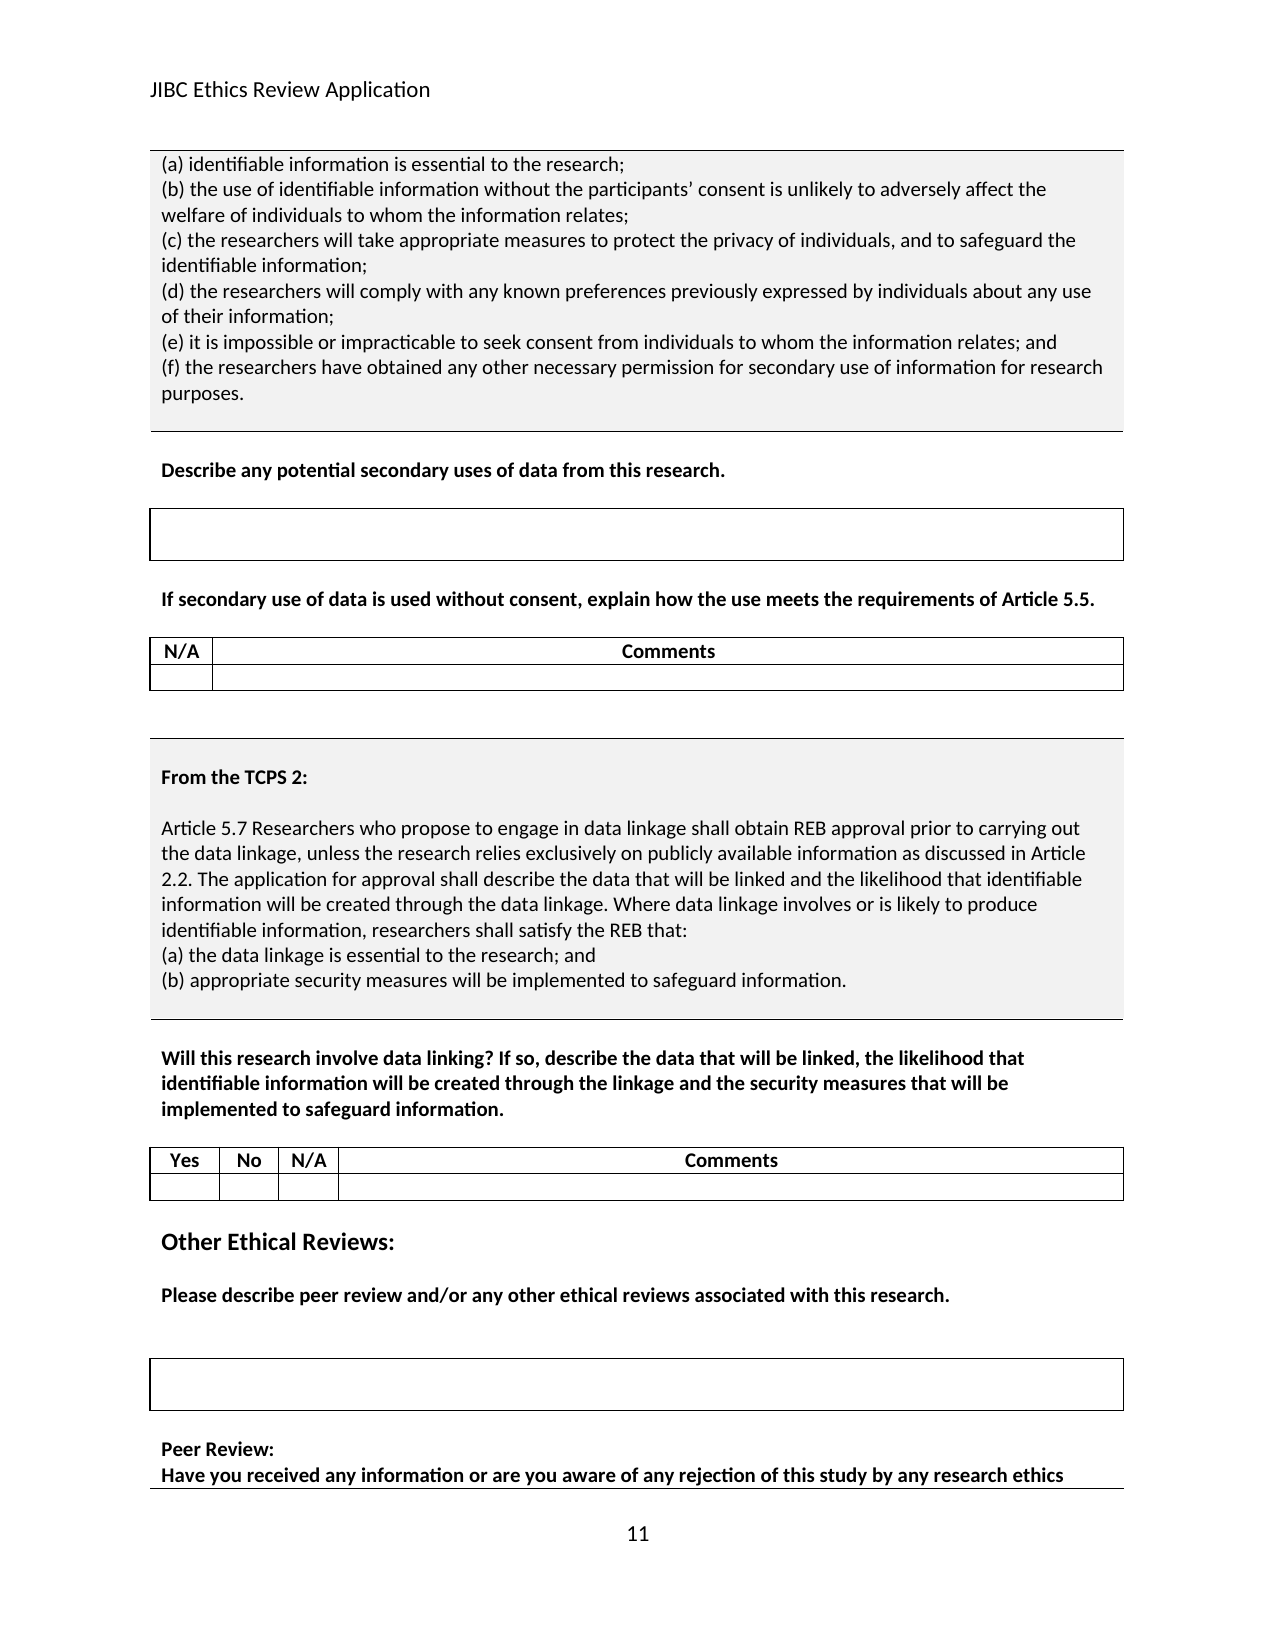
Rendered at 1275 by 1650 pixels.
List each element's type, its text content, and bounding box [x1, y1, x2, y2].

table_cell [151, 509, 1123, 560]
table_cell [150, 151, 1124, 431]
table_header From the TCPS 2: Article 5.7 Researchers who propose to engage in data linkage shall obtain REB approval prior to carrying out the data linkage, unless the research relies exclusively on publicly available information as discussed in Article 2.2. The application for approval shall describe the data that will be linked and the likelihood that identifiable information will be created through the data linkage. Where data linkage involves or is likely to produce identifiable information, researchers shall satisfy the REB that: (a) the data linkage is essential to the research; and (b) appropriate security measures will be implemented to safeguard information. [150, 739, 1124, 1018]
table_cell [151, 1174, 219, 1199]
table_cell [220, 1174, 278, 1199]
table_cell Comments [339, 1148, 1123, 1173]
table_cell [151, 665, 212, 690]
table_cell N/A [151, 638, 212, 663]
table_cell Will this research involve data linking? If so, describe the data that will be linked, the likelihood that identifiable information will be created through the linkage and the security measures that will be implemented to safeguard information. [150, 1019, 1124, 1147]
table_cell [150, 1411, 1124, 1487]
table_cell If secondary use of data is used without consent, explain how the use meets the requirements of Article 5.5. [150, 561, 1124, 637]
table_cell [213, 665, 1123, 690]
table_cell [151, 1359, 1123, 1410]
table_cell [339, 1174, 1123, 1199]
table_cell No [220, 1148, 278, 1173]
table_cell N/A [279, 1148, 338, 1173]
table_cell Other Ethical Reviews: Please describe peer review and/or any other ethical reviews associated with this research. [150, 1201, 1124, 1358]
table_cell [279, 1174, 338, 1199]
table_cell Comments [213, 638, 1123, 663]
table_cell Describe any potential secondary uses of data from this research. [150, 431, 1124, 508]
table_cell Yes [151, 1148, 219, 1173]
